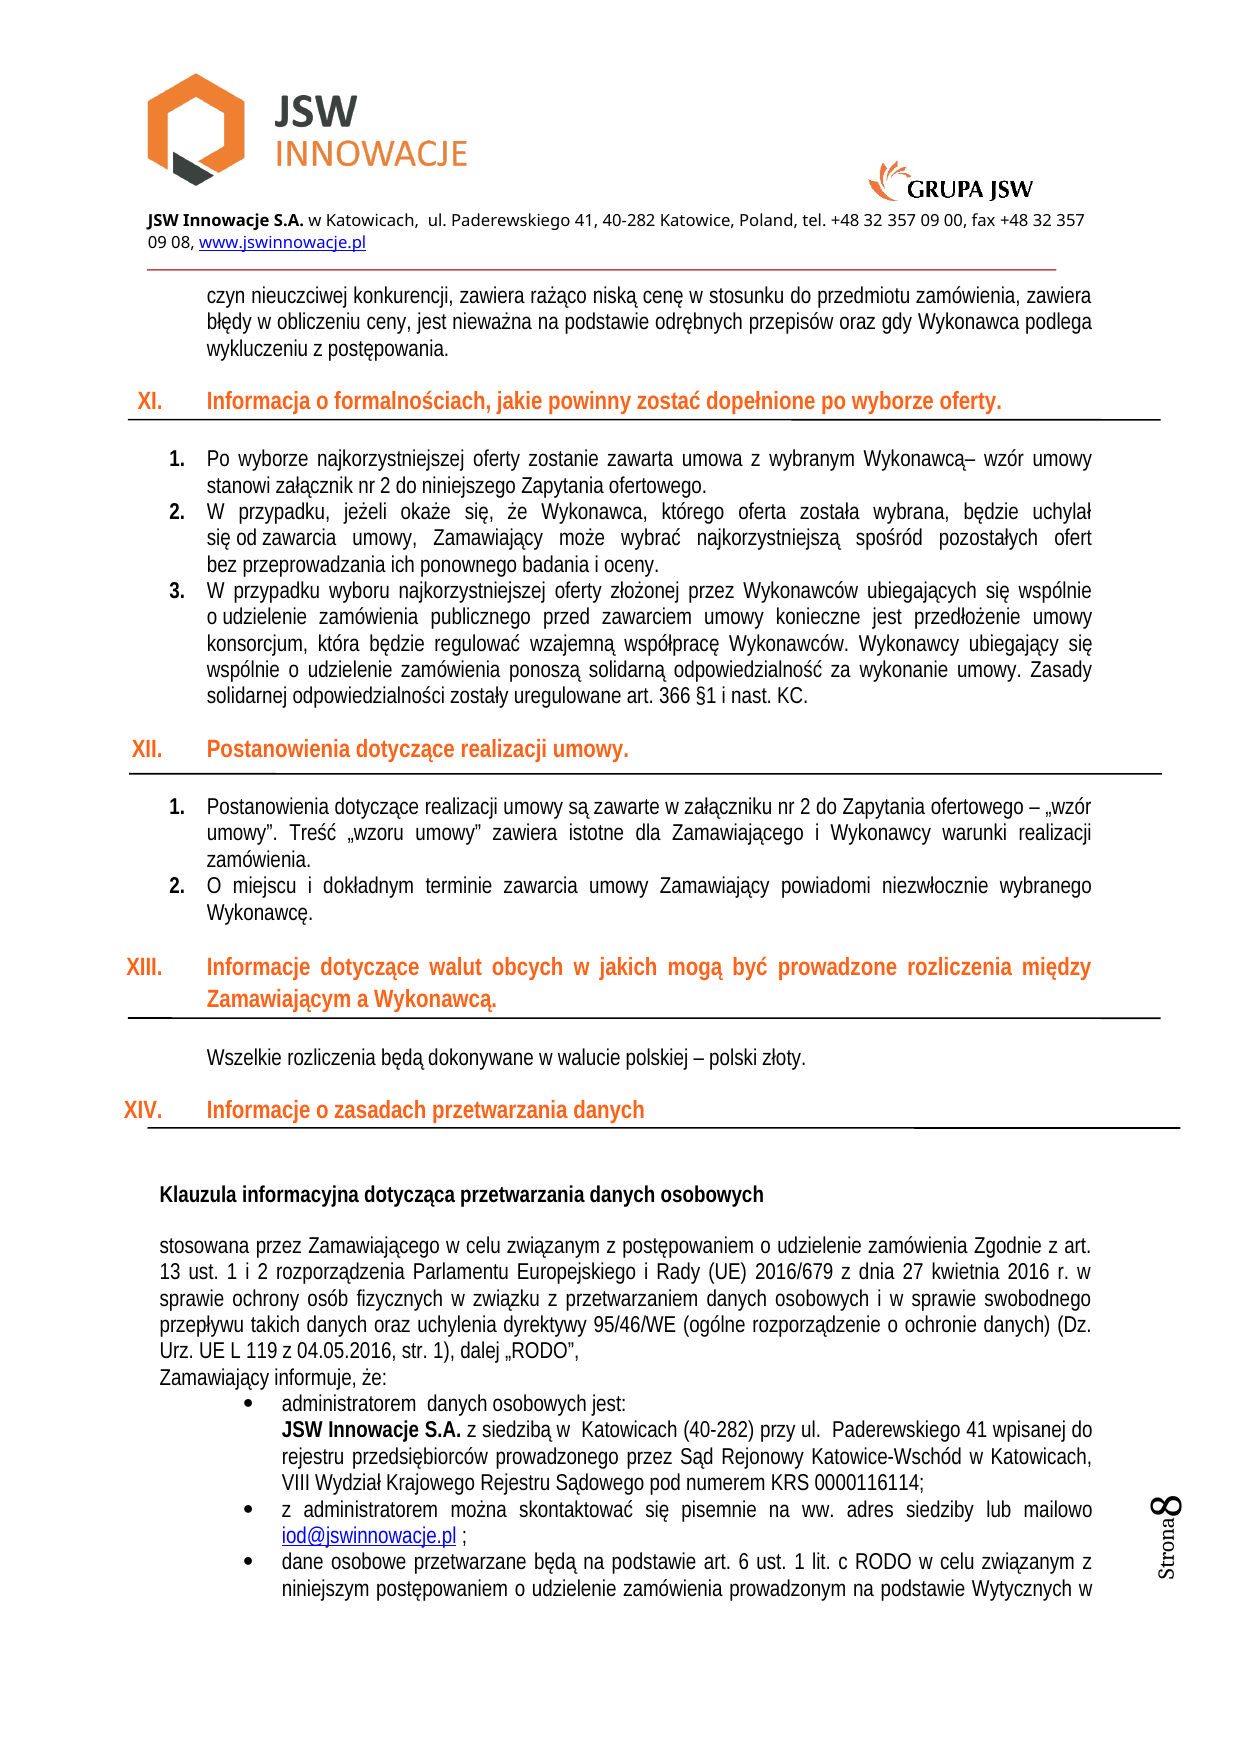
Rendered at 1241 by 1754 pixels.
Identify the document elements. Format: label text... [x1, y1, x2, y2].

text Klauzula informacyjna dotycząca przetwarzania danych osobowych [148, 1181, 1093, 1207]
list W przypadku, jeżeli okaże się, że Wykonawca, którego oferta została wybrana, będzie uchylał się od zawarcia umowy, Zamawiający może wybrać najkorzystniejszą spośród pozostałych ofert bez przeprowadzania ich ponownego badania i oceny. [169, 498, 1093, 577]
list JSW Innowacje S.A. z siedzibą w Katowicach (40-282) przy ul. Paderewskiego 41 wpisanej do rejestru przedsiębiorców prowadzonego przez Sąd Rejonowy Katowice-Wschód w Katowicach, VIII Wydział Krajowego Rejestru Sądowego pod numerem KRS 0000116114; [282, 1416, 1093, 1496]
text Wszelkie rozliczenia będą dokonywane w walucie polskiej – polski złoty. [159, 1044, 1093, 1070]
subtitle Informacje dotyczące walut obcych w jakich mogą być prowadzone rozliczenia między Zamawiającym a Wykonawcą. [162, 951, 1093, 1013]
picture [861, 156, 1039, 208]
list administratorem danych osobowych jest: [244, 1390, 1093, 1416]
text stosowana przez Zamawiającego w celu związanym z postępowaniem o udzielenie zamówienia Zgodnie z art. 13 ust. 1 i 2 rozporządzenia Parlamentu Europejskiego i Rady (UE) 2016/679 z dnia 27 kwietnia 2016 r. w sprawie ochrony osób fizycznych w związku z przetwarzaniem danych osobowych i w sprawie swobodnego przepływu takich danych oraz uchylenia dyrektywy 95/46/WE (ogólne rozporządzenie o ochronie danych) (Dz. Urz. UE L 119 z 04.05.2016, str. 1), dalej „RODO”, [159, 1232, 1093, 1364]
text Zamawiający informuje, że: [148, 1364, 1093, 1390]
picture [147, 73, 467, 186]
list Postanowienia dotyczące realizacji umowy są zawarte w załączniku nr 2 do Zapytania ofertowego – „wzór umowy”. Treść „wzoru umowy” zawiera istotne dla Zamawiającego i Wykonawcy warunki realizacji zamówienia. [169, 793, 1093, 872]
subtitle Informacja o formalnościach, jakie powinny zostać dopełnione po wyborze oferty. [162, 386, 1093, 414]
subtitle Postanowienia dotyczące realizacji umowy. [162, 734, 1093, 762]
list O miejscu i dokładnym terminie zawarcia umowy Zamawiający powiadomi niezwłocznie wybranego Wykonawcę. [169, 872, 1093, 926]
subtitle Informacje o zasadach przetwarzania danych [162, 1095, 1093, 1124]
list W przypadku wyboru najkorzystniejszej oferty złożonej przez Wykonawców ubiegających się wspólnie o udzielenie zamówienia publicznego przed zawarciem umowy konieczne jest przedłożenie umowy konsorcjum, która będzie regulować wzajemną współpracę Wykonawców. Wykonawcy ubiegający się wspólnie o udzielenie zamówienia ponoszą solidarną odpowiedzialność za wykonanie umowy. Zasady solidarnej odpowiedzialności zostały uregulowane art. 366 §1 i nast. KC. [169, 577, 1093, 709]
list Po wyborze najkorzystniejszej oferty zostanie zawarta umowa z wybranym Wykonawcą– wzór umowy stanowi załącznik nr 2 do niniejszego Zapytania ofertowego. [169, 445, 1093, 498]
list z administratorem można skontaktować się pisemnie na ww. adres siedziby lub mailowo iod@jswinnowacje.pl ; [244, 1496, 1093, 1548]
